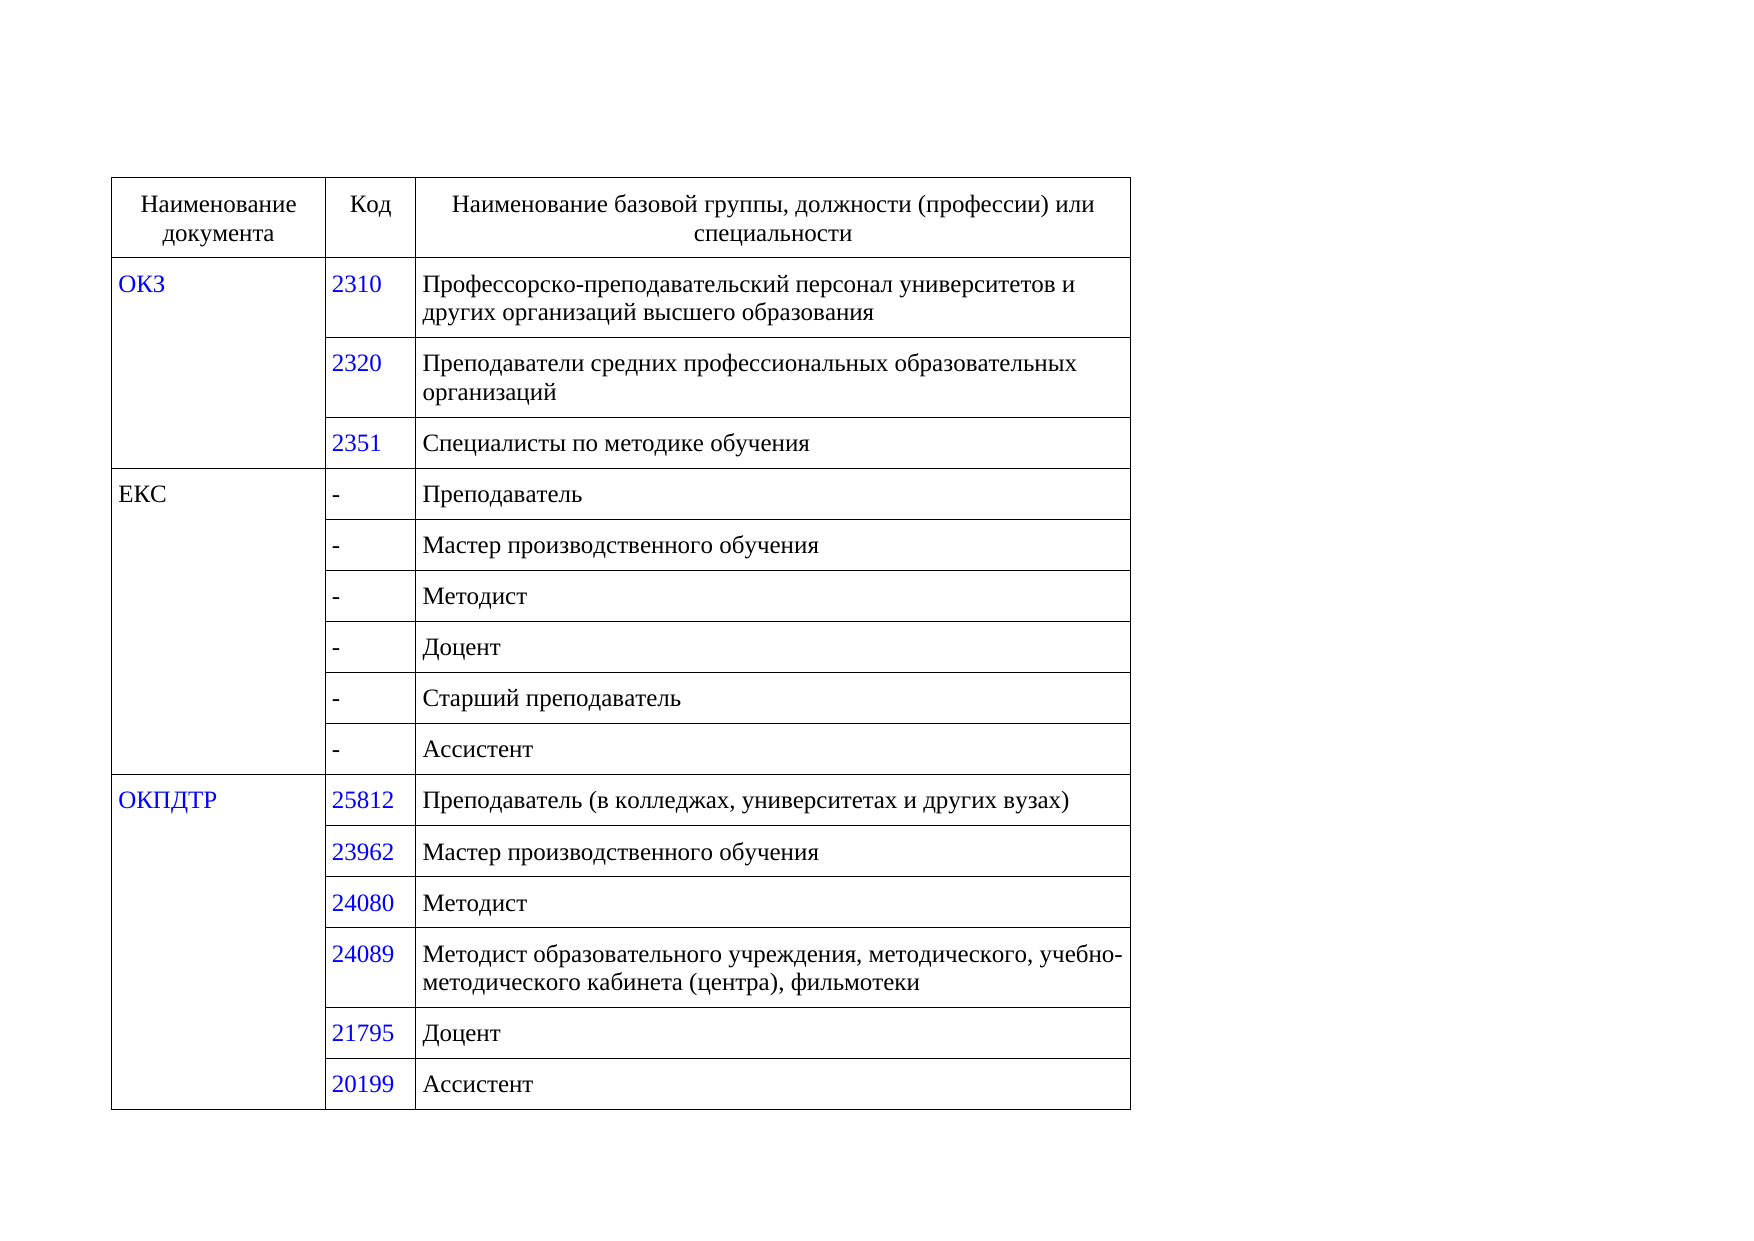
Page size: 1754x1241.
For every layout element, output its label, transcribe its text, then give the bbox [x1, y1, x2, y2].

table_cell 2320 [326, 338, 415, 417]
table_cell Мастер производственного обучения [416, 826, 1130, 876]
table_cell - [326, 673, 415, 723]
table_cell 21795 [326, 1008, 415, 1058]
table_cell - [326, 469, 415, 519]
table_cell 20199 [326, 1059, 415, 1109]
table_cell 25812 [326, 775, 415, 825]
table_cell Преподаватели средних профессиональных образовательных организаций [416, 338, 1130, 417]
table_cell ЕКС [112, 469, 325, 774]
table_cell - [326, 724, 415, 774]
table_cell ОКЗ [112, 258, 325, 468]
table_header Наименование документа [112, 178, 325, 257]
table_header Код [326, 178, 415, 257]
table_cell Профессорско-преподавательский персонал университетов и других организаций высшего образования [416, 258, 1130, 337]
table_cell Мастер производственного обучения [416, 520, 1130, 570]
table_cell - [326, 520, 415, 570]
table_cell Специалисты по методике обучения [416, 418, 1130, 468]
table_cell Доцент [416, 622, 1130, 672]
table_cell Методист образовательного учреждения, методического, учебно-методического кабинета (центра), фильмотеки [416, 928, 1130, 1007]
table_cell Преподаватель (в колледжах, университетах и других вузах) [416, 775, 1130, 825]
table_cell 2310 [326, 258, 415, 337]
table_cell Ассистент [416, 724, 1130, 774]
table_cell - [326, 622, 415, 672]
table_cell 23962 [326, 826, 415, 876]
table_cell ОКПДТР [112, 775, 325, 1109]
table_cell 24080 [326, 877, 415, 927]
table_cell Методист [416, 571, 1130, 621]
table_cell 24089 [326, 928, 415, 1007]
table_cell 2351 [326, 418, 415, 468]
table_header Наименование базовой группы, должности (профессии) или специальности [416, 178, 1130, 257]
table_cell Старший преподаватель [416, 673, 1130, 723]
table_cell Ассистент [416, 1059, 1130, 1109]
table_cell Доцент [416, 1008, 1130, 1058]
table_cell Методист [416, 877, 1130, 927]
table_cell - [326, 571, 415, 621]
table_cell Преподаватель [416, 469, 1130, 519]
